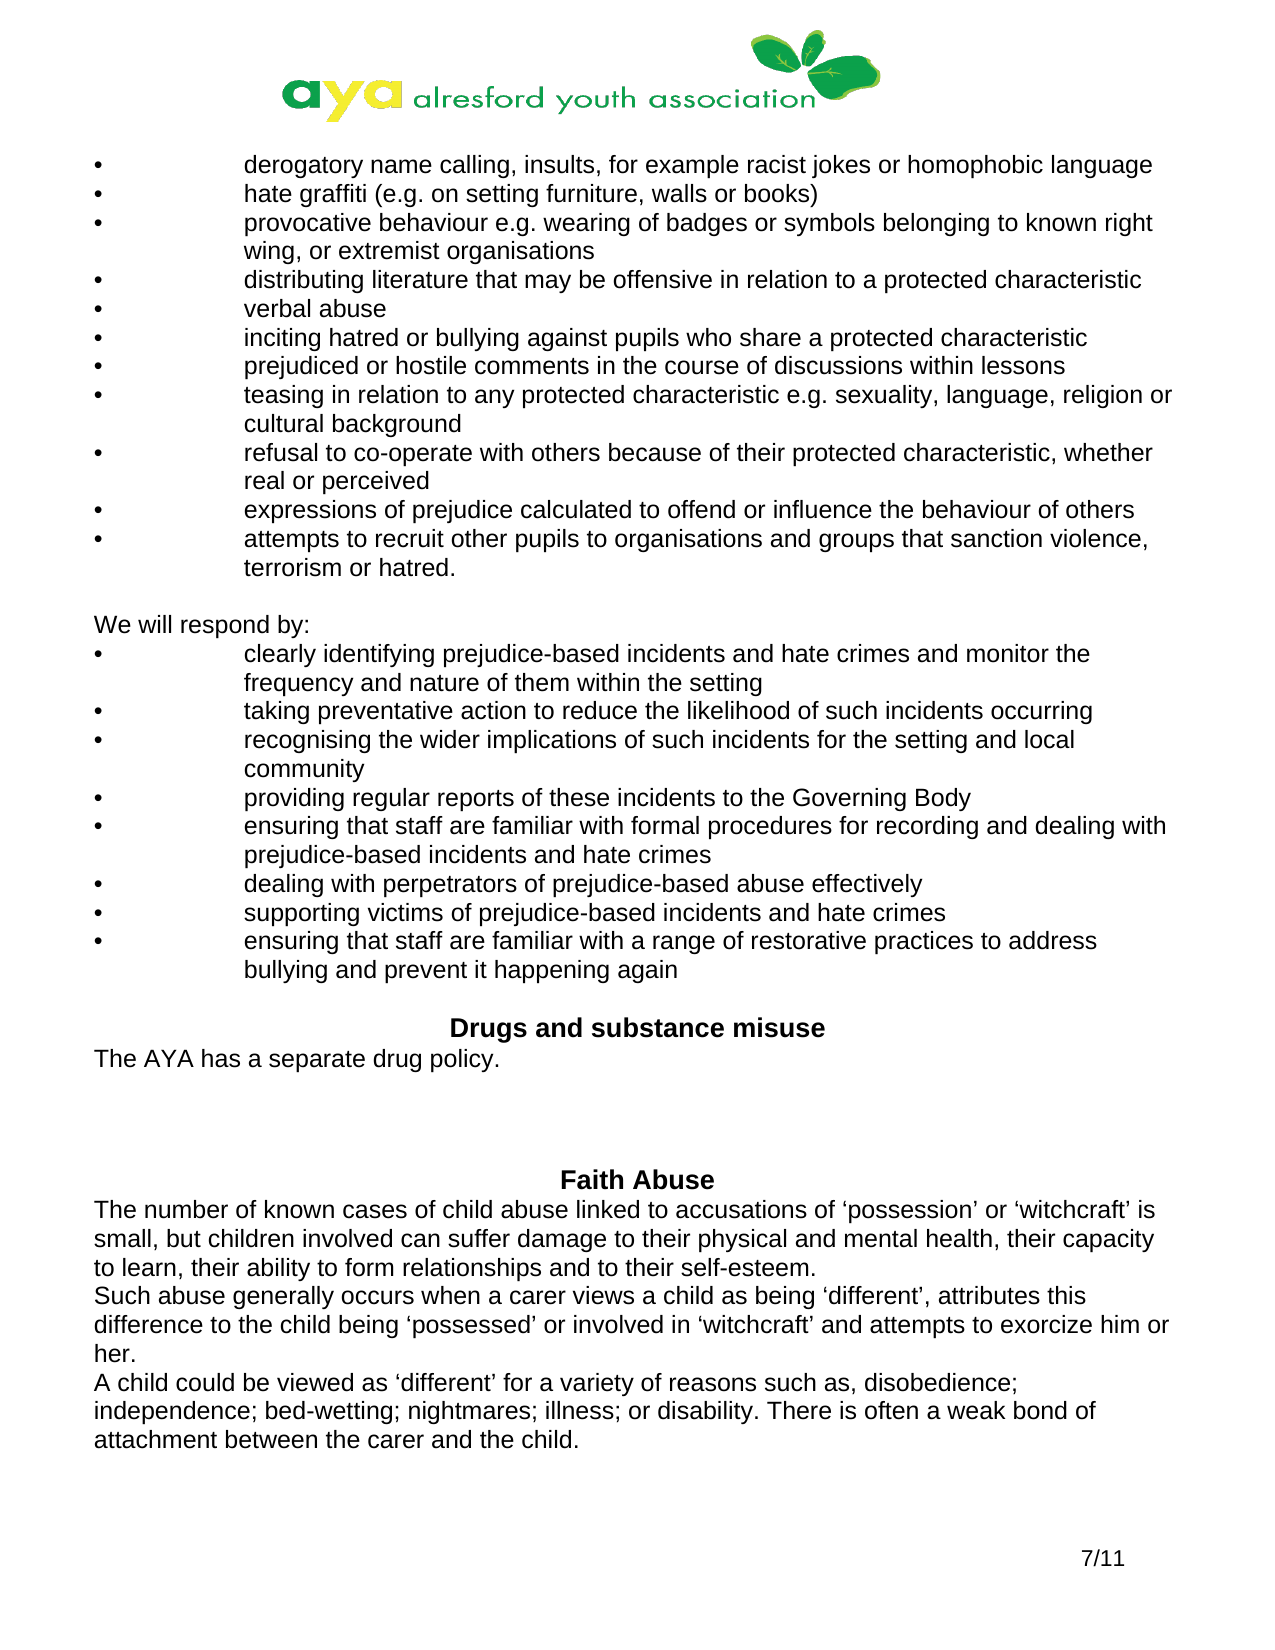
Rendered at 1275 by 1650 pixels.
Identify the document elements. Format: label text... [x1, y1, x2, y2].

list providing regular reports of these incidents to the Governing Body [94, 782, 1181, 811]
list attempts to recruit other pupils to organisations and groups that sanction violence, terrorism or hatred. [94, 524, 1181, 581]
list derogatory name calling, insults, for example racist jokes or homophobic language [94, 150, 1181, 179]
picture [282, 30, 881, 122]
list recognising the wider implications of such incidents for the setting and local community [94, 725, 1181, 782]
list inciting hatred or bullying against pupils who share a protected characteristic [94, 322, 1181, 351]
list clearly identifying prejudice-based incidents and hate crimes and monitor the frequency and nature of them within the setting [94, 639, 1181, 696]
list taking preventative action to reduce the likelihood of such incidents occurring [94, 696, 1181, 725]
list distributing literature that may be offensive in relation to a protected characteristic [94, 265, 1181, 294]
list verbal abuse [94, 294, 1181, 322]
list supporting victims of prejudice-based incidents and hate crimes [94, 897, 1181, 926]
list ensuring that staff are familiar with a range of restorative practices to address bullying and prevent it happening again [94, 926, 1181, 984]
text Such abuse generally occurs when a carer views a child as being ‘different’, attributes this difference to the child being ‘possessed’ or involved in ‘witchcraft’ and attempts to exorcize him or her. [94, 1281, 1181, 1367]
list ensuring that staff are familiar with formal procedures for recording and dealing with prejudice-based incidents and hate crimes [94, 811, 1181, 869]
list provocative behaviour e.g. wearing of badges or symbols belonging to known right wing, or extremist organisations [94, 207, 1181, 265]
list hate graffiti (e.g. on setting furniture, walls or books) [94, 179, 1181, 207]
text The number of known cases of child abuse linked to accusations of ‘possession’ or ‘witchcraft’ is small, but children involved can suffer damage to their physical and mental health, their capacity to learn, their ability to form relationships and to their self-esteem. [94, 1195, 1181, 1281]
subtitle Drugs and substance misuse [94, 1012, 1181, 1044]
list teasing in relation to any protected characteristic e.g. sexuality, language, religion or cultural background [94, 380, 1181, 437]
text A child could be viewed as ‘different’ for a variety of reasons such as, disobedience; independence; bed-wetting; nightmares; illness; or disability. There is often a weak bond of attachment between the carer and the child. [94, 1367, 1181, 1454]
text The AYA has a separate drug policy. [94, 1044, 1181, 1072]
list expressions of prejudice calculated to offend or influence the behaviour of others [94, 495, 1181, 524]
list dealing with perpetrators of prejudice-based abuse effectively [94, 869, 1181, 897]
subtitle Faith Abuse [94, 1164, 1181, 1195]
list refusal to co-operate with others because of their protected characteristic, whether real or perceived [94, 437, 1181, 495]
text We will respond by: [94, 610, 1181, 639]
list prejudiced or hostile comments in the course of discussions within lessons [94, 351, 1181, 380]
